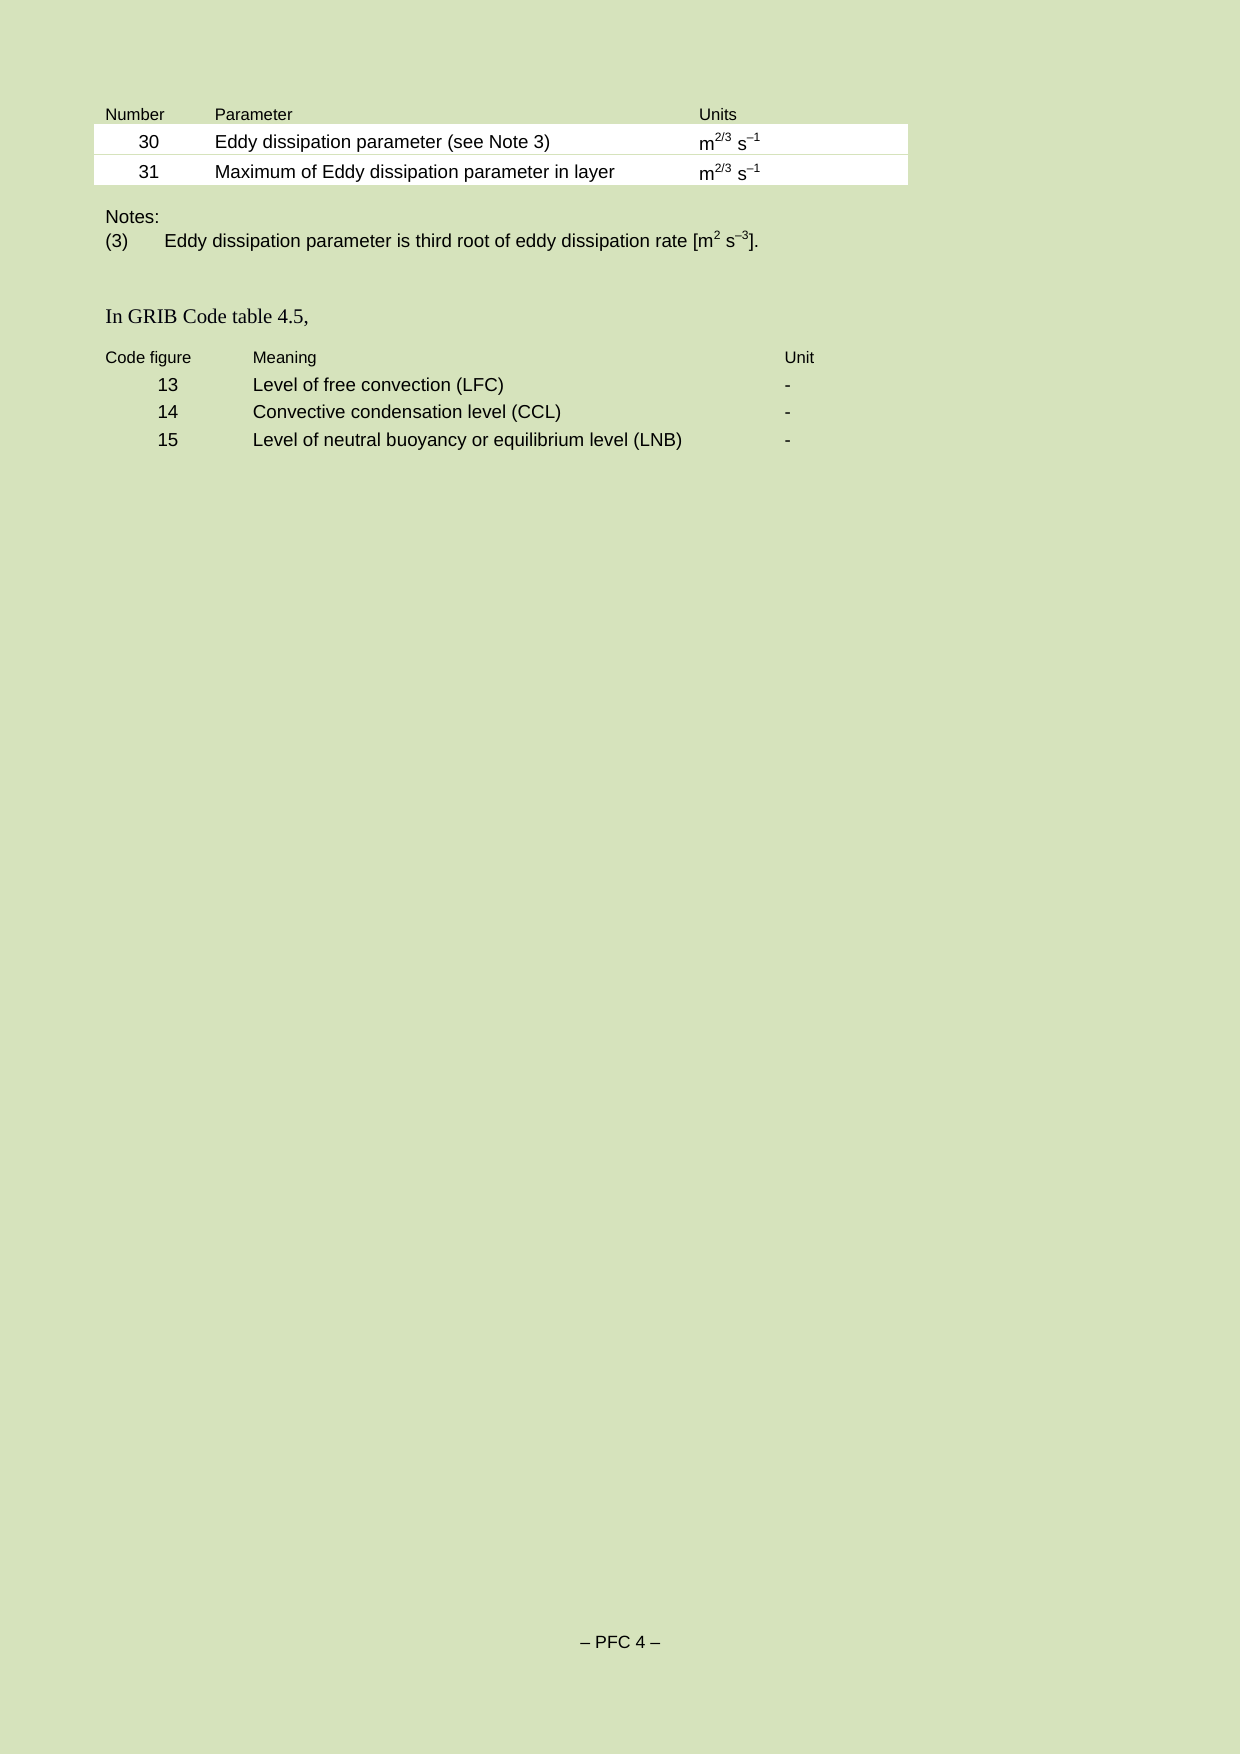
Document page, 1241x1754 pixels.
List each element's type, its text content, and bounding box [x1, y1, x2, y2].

text (3) Eddy dissipation parameter is third root of eddy dissipation rate [m2 s–3]. [105, 228, 1135, 252]
text Notes: [105, 206, 1135, 228]
text In GRIB Code table 4.5, [105, 304, 1135, 328]
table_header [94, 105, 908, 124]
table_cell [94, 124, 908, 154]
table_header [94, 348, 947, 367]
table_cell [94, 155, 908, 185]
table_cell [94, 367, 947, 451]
